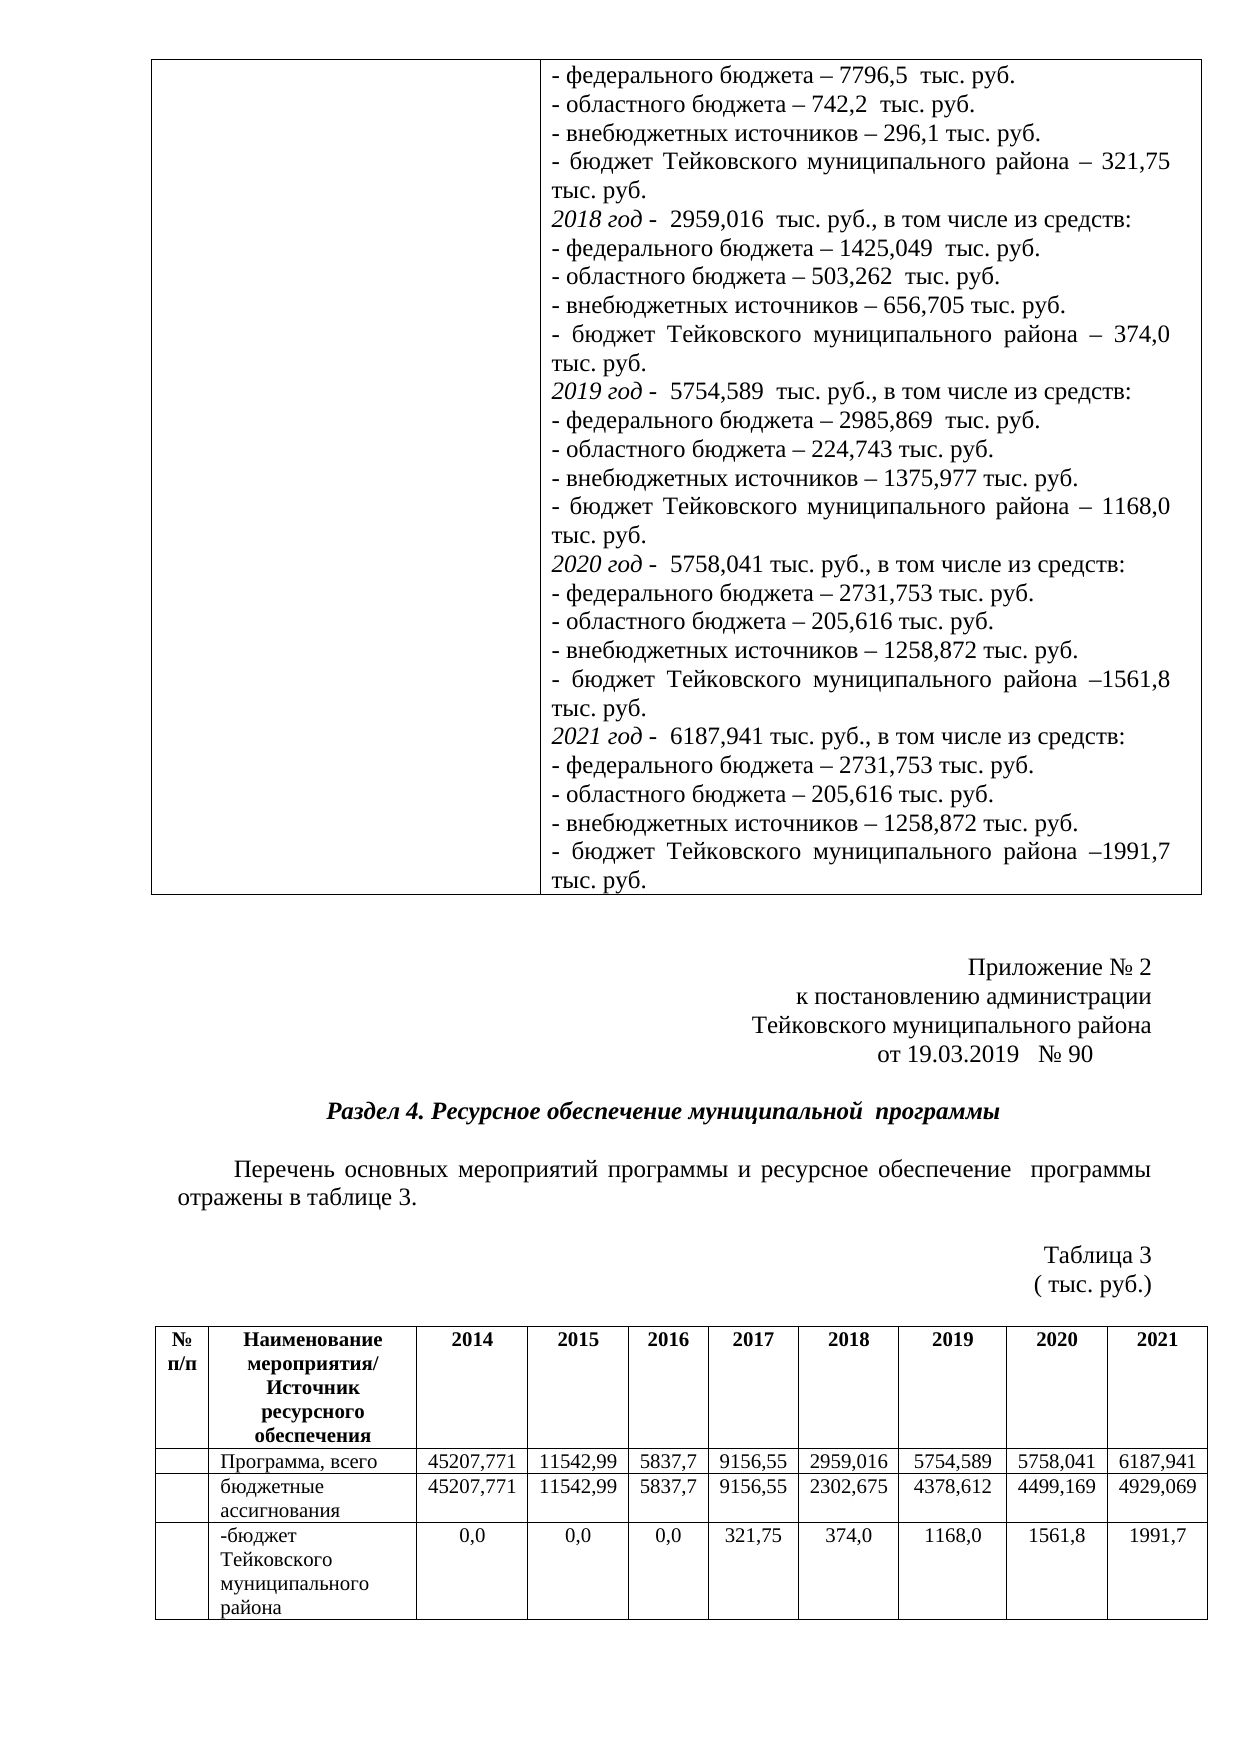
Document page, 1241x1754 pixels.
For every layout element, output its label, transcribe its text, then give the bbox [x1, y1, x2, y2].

table_header 2014 [417, 1327, 527, 1447]
text Приложение № 2 [650, 952, 1152, 981]
table_header 2021 [1108, 1327, 1207, 1447]
table_cell 11542,99 [528, 1474, 628, 1522]
table_header 2020 [1007, 1327, 1107, 1447]
text от 19.03.2019 № 90 [650, 1039, 1152, 1067]
table_cell 6187,941 [1108, 1449, 1207, 1473]
table_cell 5837,7 [629, 1449, 708, 1473]
table_header 2019 [899, 1327, 1006, 1447]
text ( тыс. руб.) [177, 1269, 1152, 1297]
table_cell 11542,99 [528, 1449, 628, 1473]
table_cell -бюджет Тейковского муниципального района [209, 1523, 416, 1619]
table_cell [156, 1449, 208, 1473]
table_header Наименование мероприятия/ Источник ресурсного обеспечения [209, 1327, 416, 1447]
table_cell 5758,041 [1007, 1449, 1107, 1473]
text Раздел 4. Ресурсное обеспечение муниципальной программы [177, 1096, 1152, 1125]
table_cell 321,75 [709, 1523, 798, 1619]
text Таблица 3 [177, 1240, 1152, 1269]
table_cell 0,0 [629, 1523, 708, 1619]
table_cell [541, 60, 1201, 894]
table_cell 45207,771 [417, 1474, 527, 1522]
table_cell 45207,771 [417, 1449, 527, 1473]
table_cell [156, 1523, 208, 1619]
table_header 2017 [709, 1327, 798, 1447]
table_cell 1991,7 [1108, 1523, 1207, 1619]
text Перечень основных мероприятий программы и ресурсное обеспечение программы отражены в таблице 3. [177, 1154, 1152, 1211]
table_cell 0,0 [528, 1523, 628, 1619]
table_cell 1168,0 [899, 1523, 1006, 1619]
table_header № п/п [156, 1327, 208, 1447]
table_cell 5837,7 [629, 1474, 708, 1522]
table_cell [156, 1474, 208, 1522]
table_header 2016 [629, 1327, 708, 1447]
table_cell 2302,675 [799, 1474, 898, 1522]
table_cell 9156,55 [709, 1449, 798, 1473]
table_cell 9156,55 [709, 1474, 798, 1522]
table_cell 374,0 [799, 1523, 898, 1619]
table_header 2015 [528, 1327, 628, 1447]
text к постановлению администрации Тейковского муниципального района [650, 981, 1152, 1039]
table_cell 0,0 [417, 1523, 527, 1619]
table_cell 1561,8 [1007, 1523, 1107, 1619]
table_cell 5754,589 [899, 1449, 1006, 1473]
table_header 2018 [799, 1327, 898, 1447]
table_cell Программа, всего [209, 1449, 416, 1473]
table_cell 2959,016 [799, 1449, 898, 1473]
table_cell 4499,169 [1007, 1474, 1107, 1522]
table_cell бюджетные ассигнования [209, 1474, 416, 1522]
table_cell 4378,612 [899, 1474, 1006, 1522]
table_cell 4929,069 [1108, 1474, 1207, 1522]
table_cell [152, 60, 540, 894]
